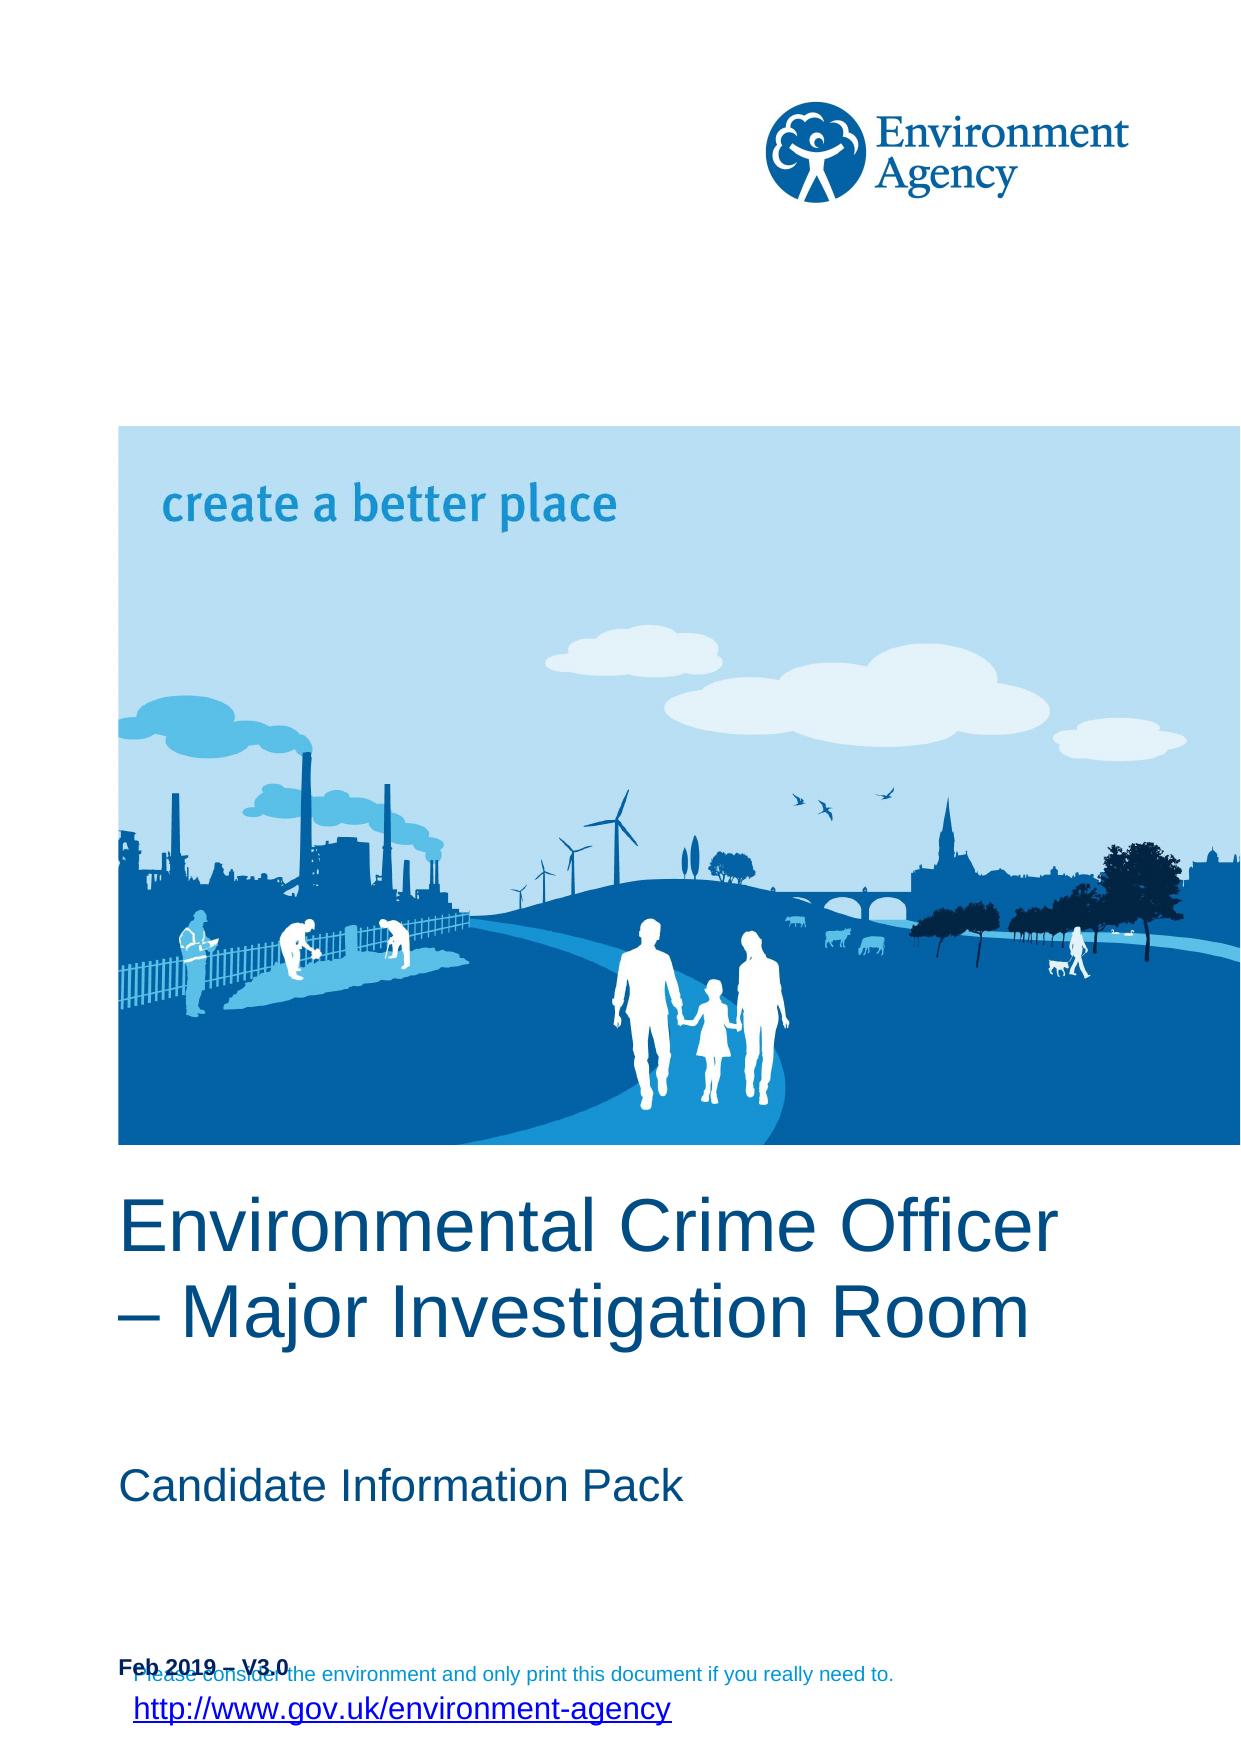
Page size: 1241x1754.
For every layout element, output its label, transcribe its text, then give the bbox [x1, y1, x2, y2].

picture [725, 61, 1169, 243]
picture [118, 426, 1241, 1145]
text Candidate Information Pack [118, 1458, 1122, 1511]
text Environmental Crime Officer – Major Investigation Room [118, 1181, 1122, 1353]
